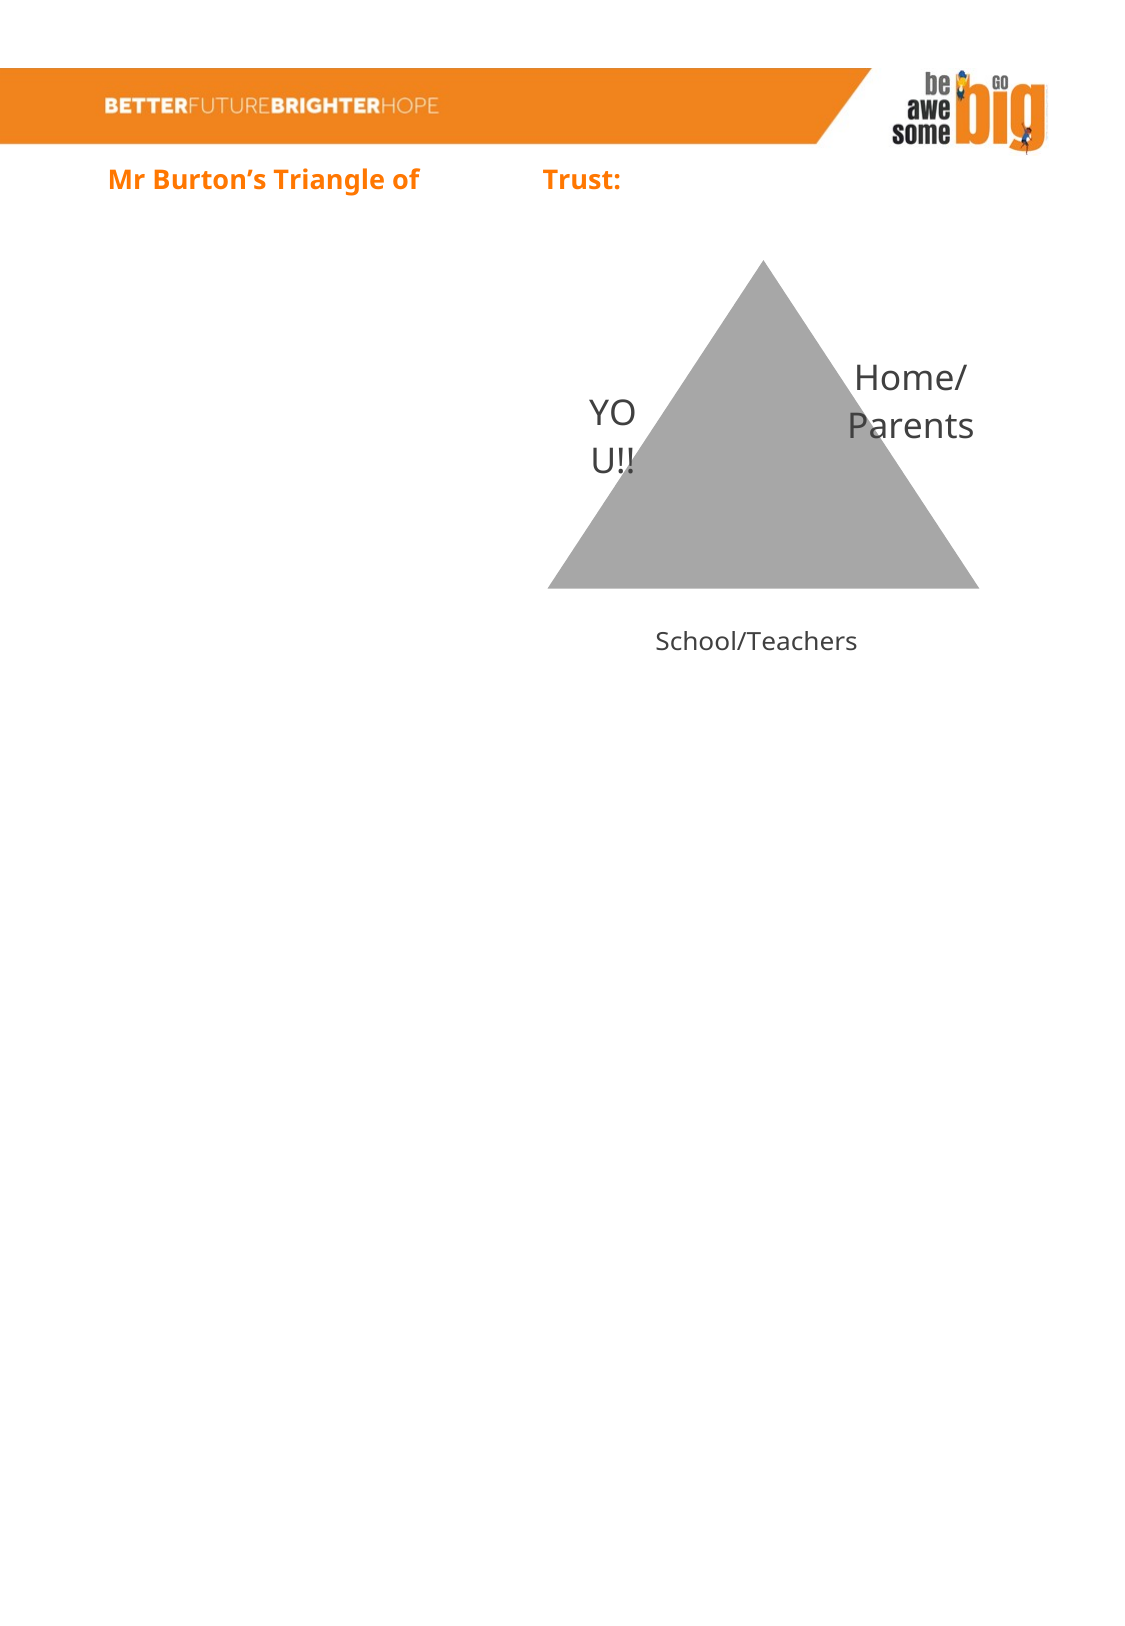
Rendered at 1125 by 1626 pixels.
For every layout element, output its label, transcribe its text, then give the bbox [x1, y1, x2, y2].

picture [0, 68, 1049, 156]
subtitle School/Teachers [655, 624, 1121, 658]
subtitle Mr Burton’s Triangle of Trust: [107, 160, 442, 197]
subtitle Mr Burton’s Triangle of Trust: [542, 160, 1121, 197]
